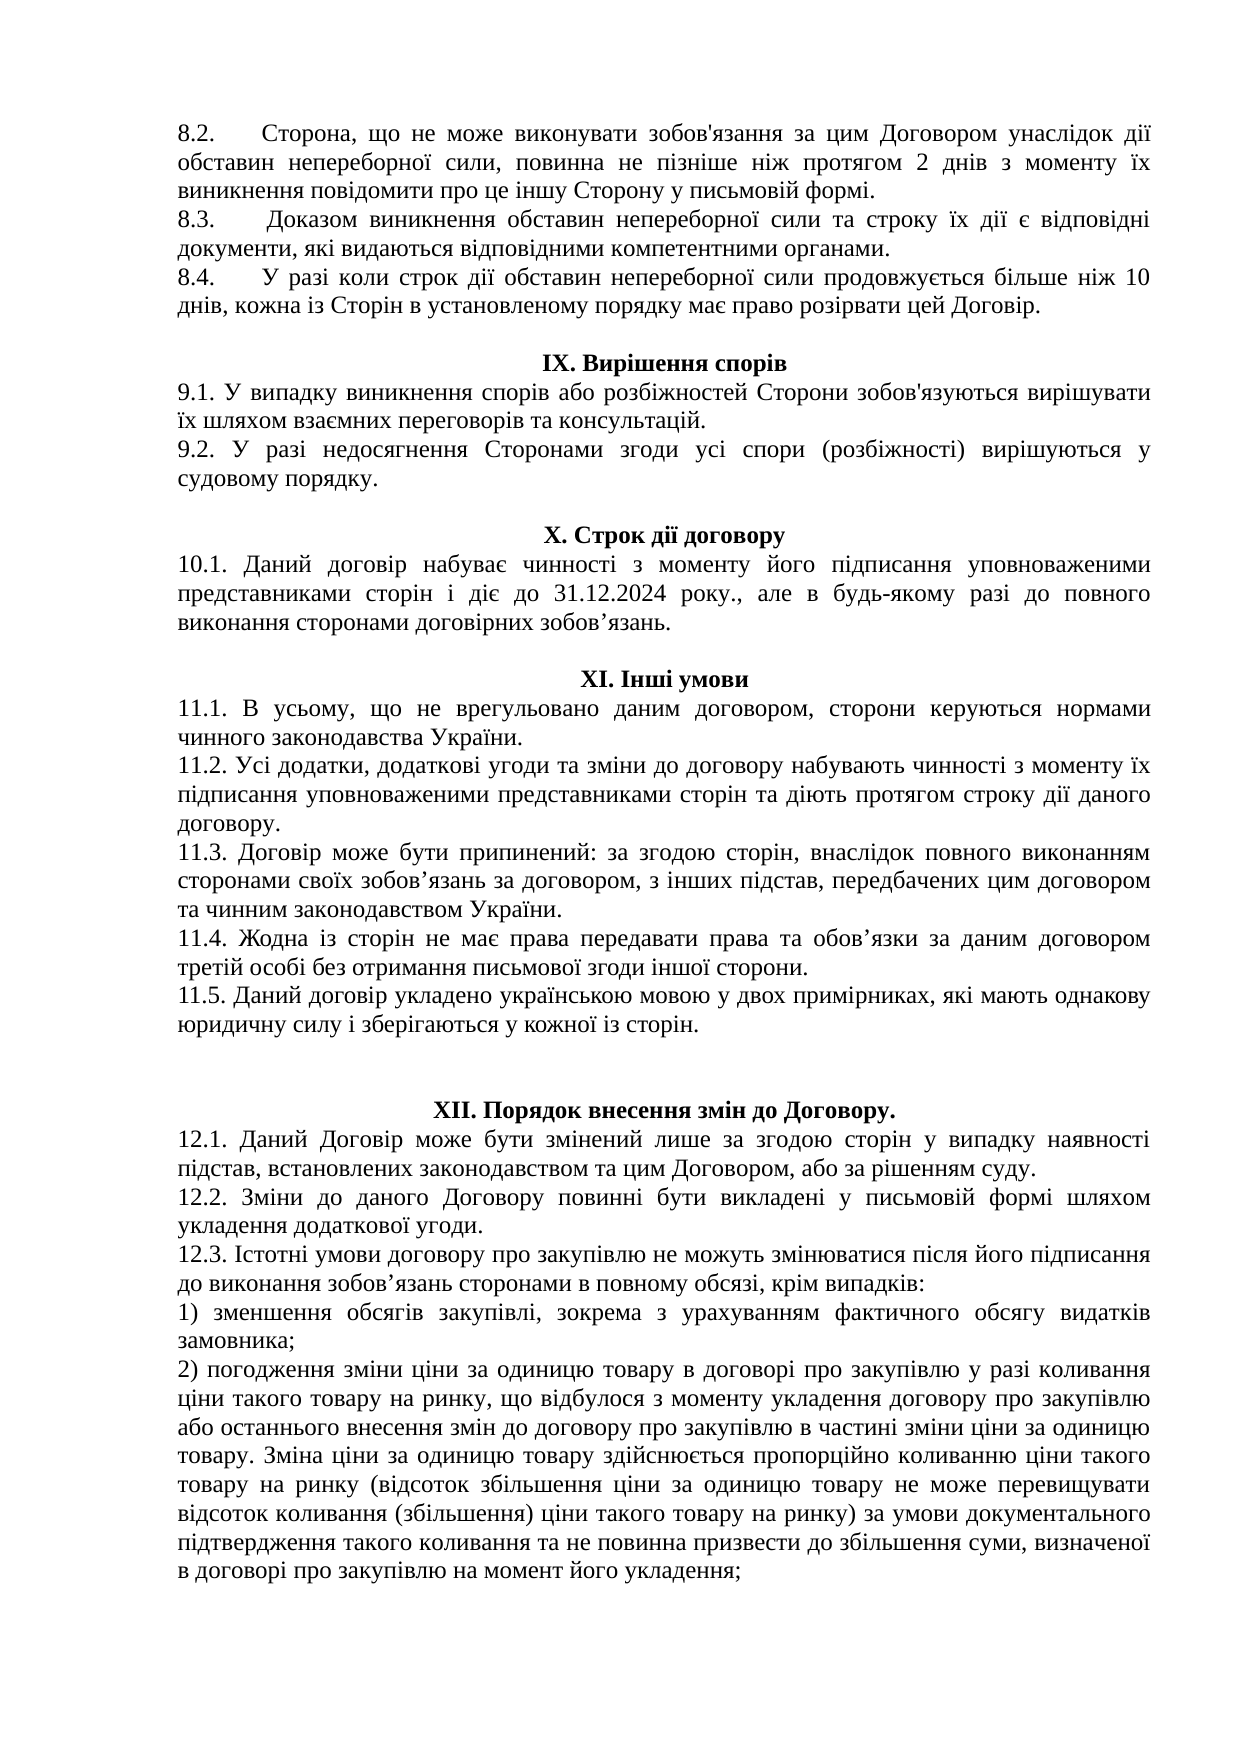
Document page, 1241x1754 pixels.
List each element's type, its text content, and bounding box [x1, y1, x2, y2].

list Сторона, що не може виконувати зобов'язання за цим Договором унаслідок дії обставин непереборної сили, повинна не пізніше ніж протягом 2 днів з моменту їх виникнення повідомити про це іншу Сторону у письмовій формі. [177, 118, 1152, 204]
text ХІІ. Порядок внесення змін до Договору. [177, 1096, 1152, 1124]
text 11.2. Усі додатки, додаткові угоди та зміни до договору набувають чинності з моменту їх підписання уповноваженими представниками сторін та діють протягом строку дії даного договору. [177, 751, 1152, 837]
text 10.1. Даний договір набуває чинності з моменту його підписання уповноваженими представниками сторін і діє до 31.12.2024 року., але в будь-якому разі до повного виконання сторонами договірних зобов’язань. [177, 549, 1152, 636]
list Доказом виникнення обставин непереборної сили та строку їх дії є відповідні документи, які видаються відповідними компетентними органами. [177, 204, 1152, 262]
text 9.1. У випадку виникнення спорів або розбіжностей Сторони зобов'язуються вирішувати їх шляхом взаємних переговорів та консультацій. [177, 377, 1152, 434]
text 11.3. Договір може бути припинений: за згодою сторін, внаслідок повного виконанням сторонами своїх зобов’язань за договором, з інших підстав, передбачених цим договором та чинним законодавством України. [177, 837, 1152, 923]
text IX. Вирішення спорів [177, 348, 1152, 377]
text 1) зменшення обсягів закупівлі, зокрема з урахуванням фактичного обсягу видатків замовника; [177, 1297, 1152, 1354]
list У разі коли строк дії обставин непереборної сили продовжується більше ніж 10 днів, кожна із Сторін в установленому порядку має право розірвати цей Договір. [177, 262, 1152, 319]
text 12.1. Даний Договір може бути змінений лише за згодою сторін у випадку наявності підстав, встановлених законодавством та цим Договором, або за рішенням суду. [177, 1124, 1152, 1182]
text 2) погодження зміни ціни за одиницю товару в договорі про закупівлю у разі коливання ціни такого товару на ринку, що відбулося з моменту укладення договору про закупівлю або останнього внесення змін до договору про закупівлю в частині зміни ціни за одиницю товару. Зміна ціни за одиницю товару здійснюється пропорційно коливанню ціни такого товару на ринку (відсоток збільшення ціни за одиницю товару не може перевищувати відсоток коливання (збільшення) ціни такого товару на ринку) за умови документального підтвердження такого коливання та не повинна призвести до збільшення суми, визначеної в договорі про закупівлю на момент його укладення; [177, 1354, 1152, 1584]
text 11.4. Жодна із сторін не має права передавати права та обов’язки за даним договором третій особі без отримання письмової згоди іншої сторони. [177, 923, 1152, 981]
text XI. Інші умови [177, 664, 1152, 693]
text 12.2. Зміни до даного Договору повинні бути викладені у письмовій формі шляхом укладення додаткової угоди. [177, 1182, 1152, 1239]
text 11.5. Даний договір укладено українською мовою у двох примірниках, які мають однакову юридичну силу і зберігаються у кожної із сторін. [177, 981, 1152, 1038]
text 9.2. У разі недосягнення Сторонами згоди усі спори (розбіжності) вирішуються у судовому порядку. [177, 434, 1152, 492]
text X. Строк дії договору [177, 521, 1152, 549]
text 12.3. Істотні умови договору про закупівлю не можуть змінюватися після його підписання до виконання зобов’язань сторонами в повному обсязі, крім випадків: [177, 1239, 1152, 1297]
text 11.1. В усьому, що не врегульовано даним договором, сторони керуються нормами чинного законодавства України. [177, 693, 1152, 751]
